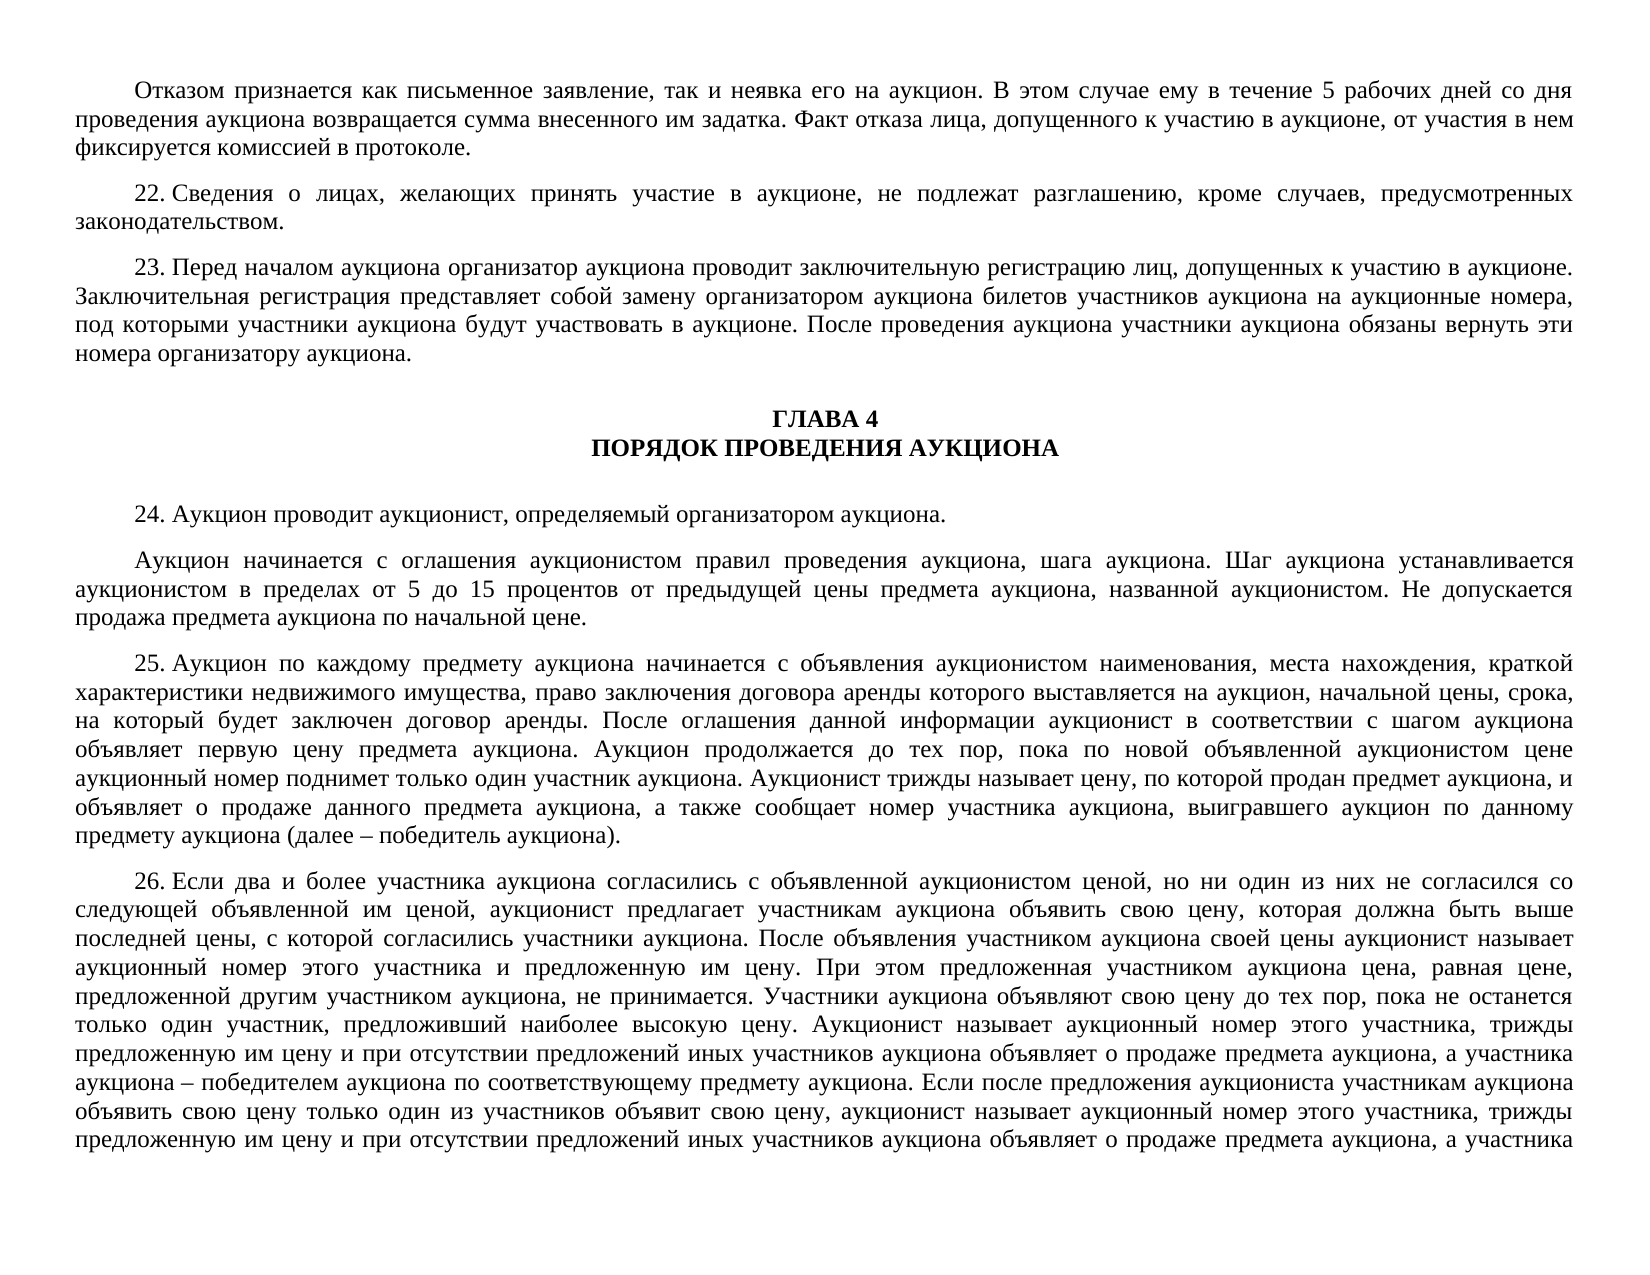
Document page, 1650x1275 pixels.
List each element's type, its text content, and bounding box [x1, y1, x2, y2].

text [75, 866, 1575, 1153]
text 24. Аукцион проводит аукционист, определяемый организатором аукциона. [75, 499, 1575, 528]
text Отказом признается как письменное заявление, так и неявка его на аукцион. В этом случае ему в течение 5 рабочих дней со дня проведения аукциона возвращается сумма внесенного им задатка. Факт отказа лица, допущенного к участию в аукционе, от участия в нем фиксируется комиссией в протоколе. [75, 75, 1575, 161]
text 22. Сведения о лицах, желающих принять участие в аукционе, не подлежат разглашению, кроме случаев, предусмотренных законодательством. [75, 178, 1575, 235]
text 25. Аукцион по каждому предмету аукциона начинается с объявления аукционистом наименования, места нахождения, краткой характеристики недвижимого имущества, право заключения договора аренды которого выставляется на аукцион, начальной цены, срока, на который будет заключен договор аренды. После оглашения данной информации аукционист в соответствии с шагом аукциона объявляет первую цену предмета аукциона. Аукцион продолжается до тех пор, пока по новой объявленной аукционистом цене аукционный номер поднимет только один участник аукциона. Аукционист трижды называет цену, по которой продан предмет аукциона, и объявляет о продаже данного предмета аукциона, а также сообщает номер участника аукциона, выигравшего аукцион по данному предмету аукциона (далее – победитель аукциона). [75, 648, 1575, 849]
text ГЛАВА 4 ПОРЯДОК ПРОВЕДЕНИЯ АУКЦИОНА [75, 404, 1575, 462]
text Аукцион начинается с оглашения аукционистом правил проведения аукциона, шага аукциона. Шаг аукциона устанавливается аукционистом в пределах от 5 до 15 процентов от предыдущей цены предмета аукциона, названной аукционистом. Не допускается продажа предмета аукциона по начальной цене. [75, 545, 1575, 631]
text 23. Перед началом аукциона организатор аукциона проводит заключительную регистрацию лиц, допущенных к участию в аукционе. Заключительная регистрация представляет собой замену организатором аукциона билетов участников аукциона на аукционные номера, под которыми участники аукциона будут участвовать в аукционе. После проведения аукциона участники аукциона обязаны вернуть эти номера организатору аукциона. [75, 252, 1575, 367]
